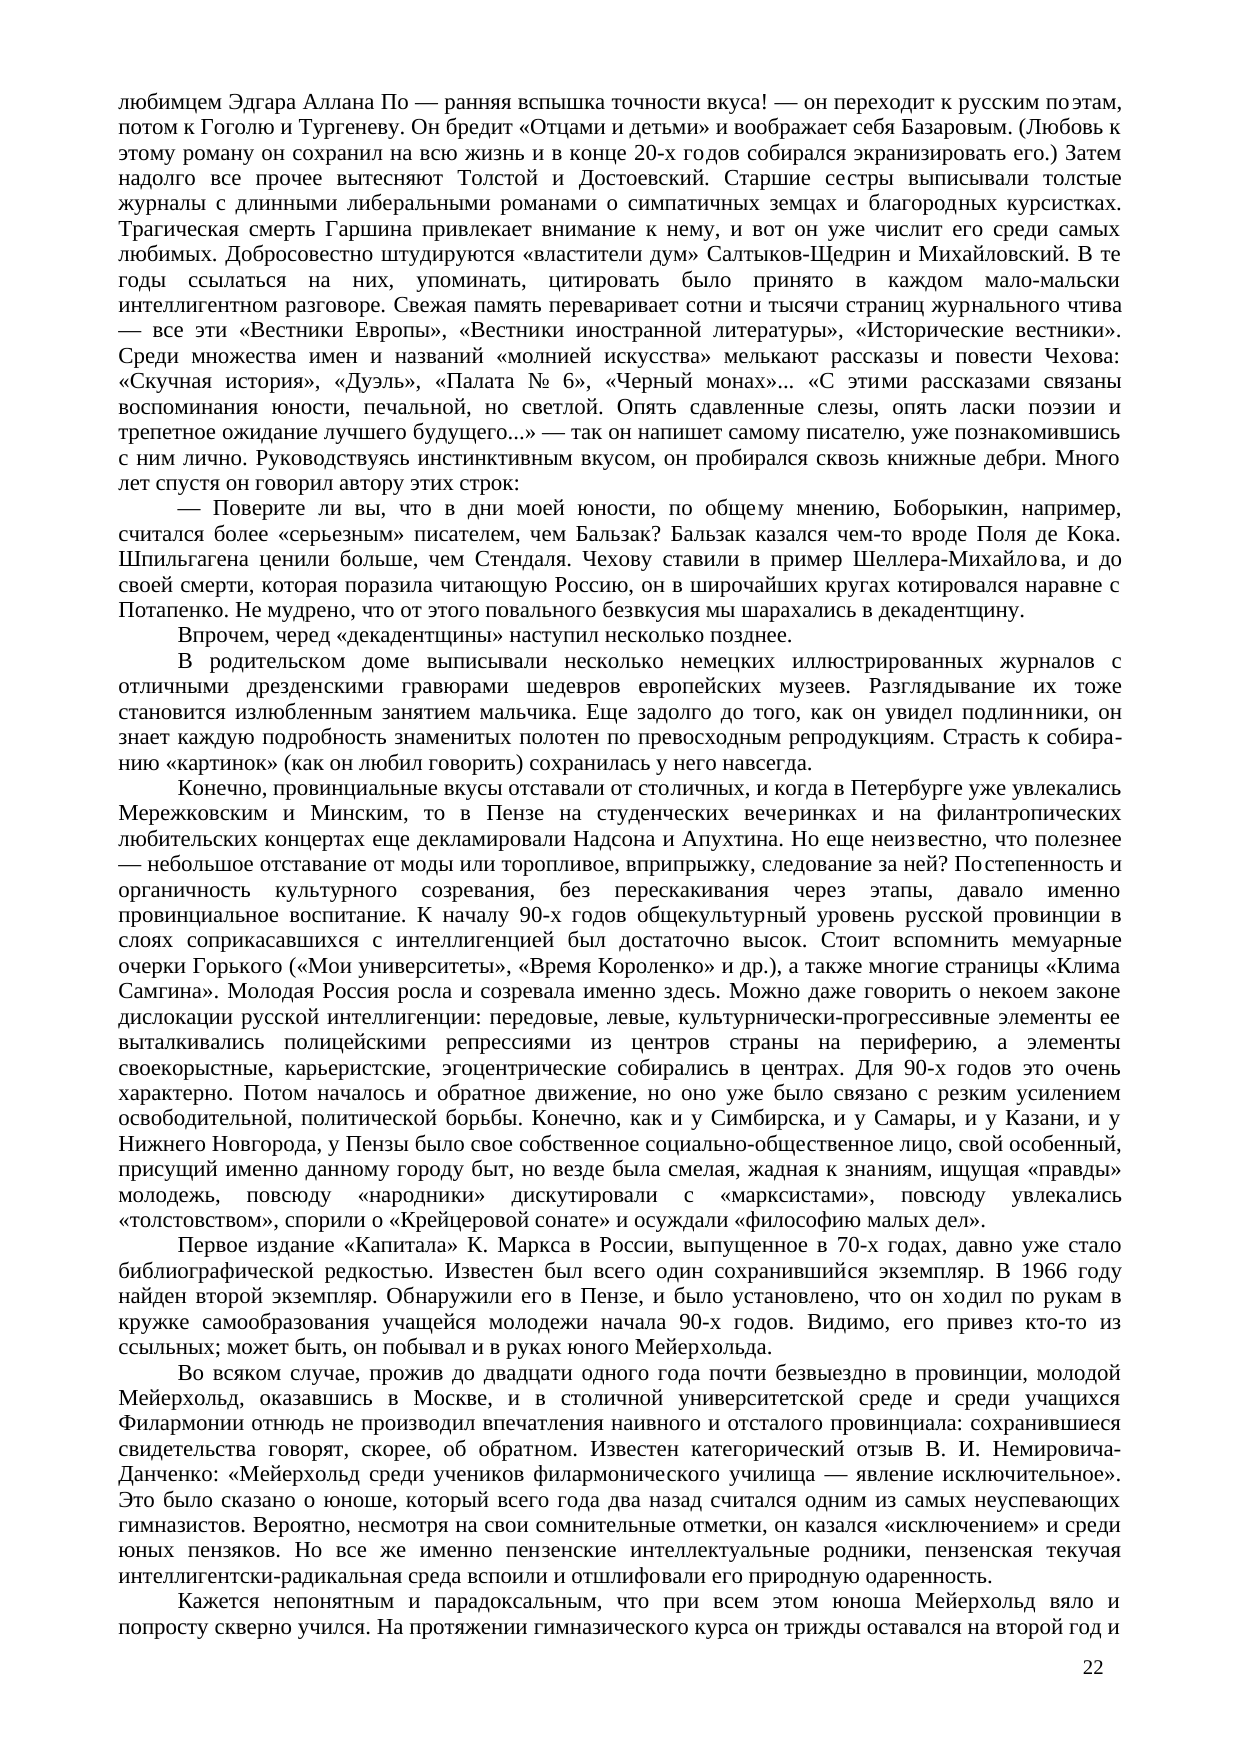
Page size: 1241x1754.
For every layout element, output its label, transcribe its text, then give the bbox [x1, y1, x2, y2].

text — Поверите ли вы, что в дни моей юности, по общему мнению, Боборыкин, например, считался более «серьезным» писателем, чем Бальзак? Бальзак казался чем-то вроде Поля де Кока. Шпильгагена ценили больше, чем Стендаля. Чехову ставили в пример Шеллера-Михайлова, и до своей смерти, которая поразила читающую Россию, он в широчайших кругах котировался наравне с Потапенко. Не мудрено, что от этого повального безвкусия мы шарахались в декадентщину. [118, 495, 1122, 622]
text Во всяком случае, прожив до двадцати одного года почти безвыездно в провинции, молодой Мейерхольд, оказавшись в Москве, и в столичной университетской среде и среди учащихся Филармонии отнюдь не производил впечатления наивного и отсталого провинциала: сохранившиеся свидетельства говорят, скорее, об обратном. Известен категорический отзыв В. И. Немировича-Данченко: «Мейерхольд среди учеников филармонического училища — явление исключительное». Это было сказано о юноше, который всего года два назад считался одним из самых неуспевающих гимназистов. Вероятно, несмотря на свои сомнительные отметки, он казался «исключением» и среди юных пензяков. Но все же именно пензенские интеллектуальные родники, пензенская текучая интеллигентски-радикальная среда вспоили и отшлифовали его природную одаренность. [118, 1359, 1122, 1588]
text Первое издание «Капитала» К. Маркса в России, выпущенное в 70-х годах, давно уже стало библиографической редкостью. Известен был всего один сохранившийся экземпляр. В 1966 году найден второй экземпляр. Обнаружили его в Пензе, и было установлено, что он ходил по рукам в кружке самообразования учащейся молодежи начала 90-х годов. Видимо, его привез кто-то из ссыльных; может быть, он побывал и в руках юного Мейерхольда. [118, 1232, 1122, 1359]
text В родительском доме выписывали несколько немецких иллюстрированных журналов с отличными дрезденскими гравюрами шедевров европейских музеев. Разглядывание их тоже становится излюбленным занятием мальчика. Еще задолго до того, как он увидел подлинники, он знает каждую подробность знаменитых полотен по превосходным репродукциям. Страсть к собиранию «картинок» (как он любил говорить) сохранилась у него навсегда. [118, 648, 1122, 775]
text Впрочем, черед «декадентщины» наступил несколько позднее. [118, 622, 1122, 648]
text Конечно, провинциальные вкусы отставали от столичных, и когда в Петербурге уже увлекались Мережковским и Минским, то в Пензе на студенческих вечеринках и на филантропических любительских концертах еще декламировали Надсона и Апухтина. Но еще неизвестно, что полезнее — небольшое отставание от моды или торопливое, вприпрыжку, следование за ней? Постепенность и органичность культурного созревания, без перескакивания через этапы, давало именно провинциальное воспитание. К началу 90-х годов общекультурный уровень русской провинции в слоях соприкасавшихся с интеллигенцией был достаточно высок. Стоит вспомнить мемуарные очерки Горького («Мои университеты», «Время Короленко» и др.), а также многие страницы «Клима Самгина». Молодая Россия росла и созревала именно здесь. Можно даже говорить о некоем законе дислокации русской интеллигенции: передовые, левые, культурнически-прогрессивные элементы ее выталкивались полицейскими репрессиями из центров страны на периферию, а элементы своекорыстные, карьеристские, эгоцентрические собирались в центрах. Для 90-х годов это очень характерно. Потом началось и обратное движение, но оно уже было связано с резким усилением освободительной, политической борьбы. Конечно, как и у Симбирска, и у Самары, и у Казани, и у Нижнего Новгорода, у Пензы было свое собственное социально-общественное лицо, свой особенный, присущий именно данному городу быт, но везде была смелая, жадная к знаниям, ищущая «правды» молодежь, повсюду «народники» дискутировали с «марксистами», повсюду увлекались «толстовством», спорили о «Крейцеровой сонате» и осуждали «философию малых дел». [118, 775, 1122, 1232]
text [118, 1588, 1122, 1639]
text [118, 89, 1122, 495]
